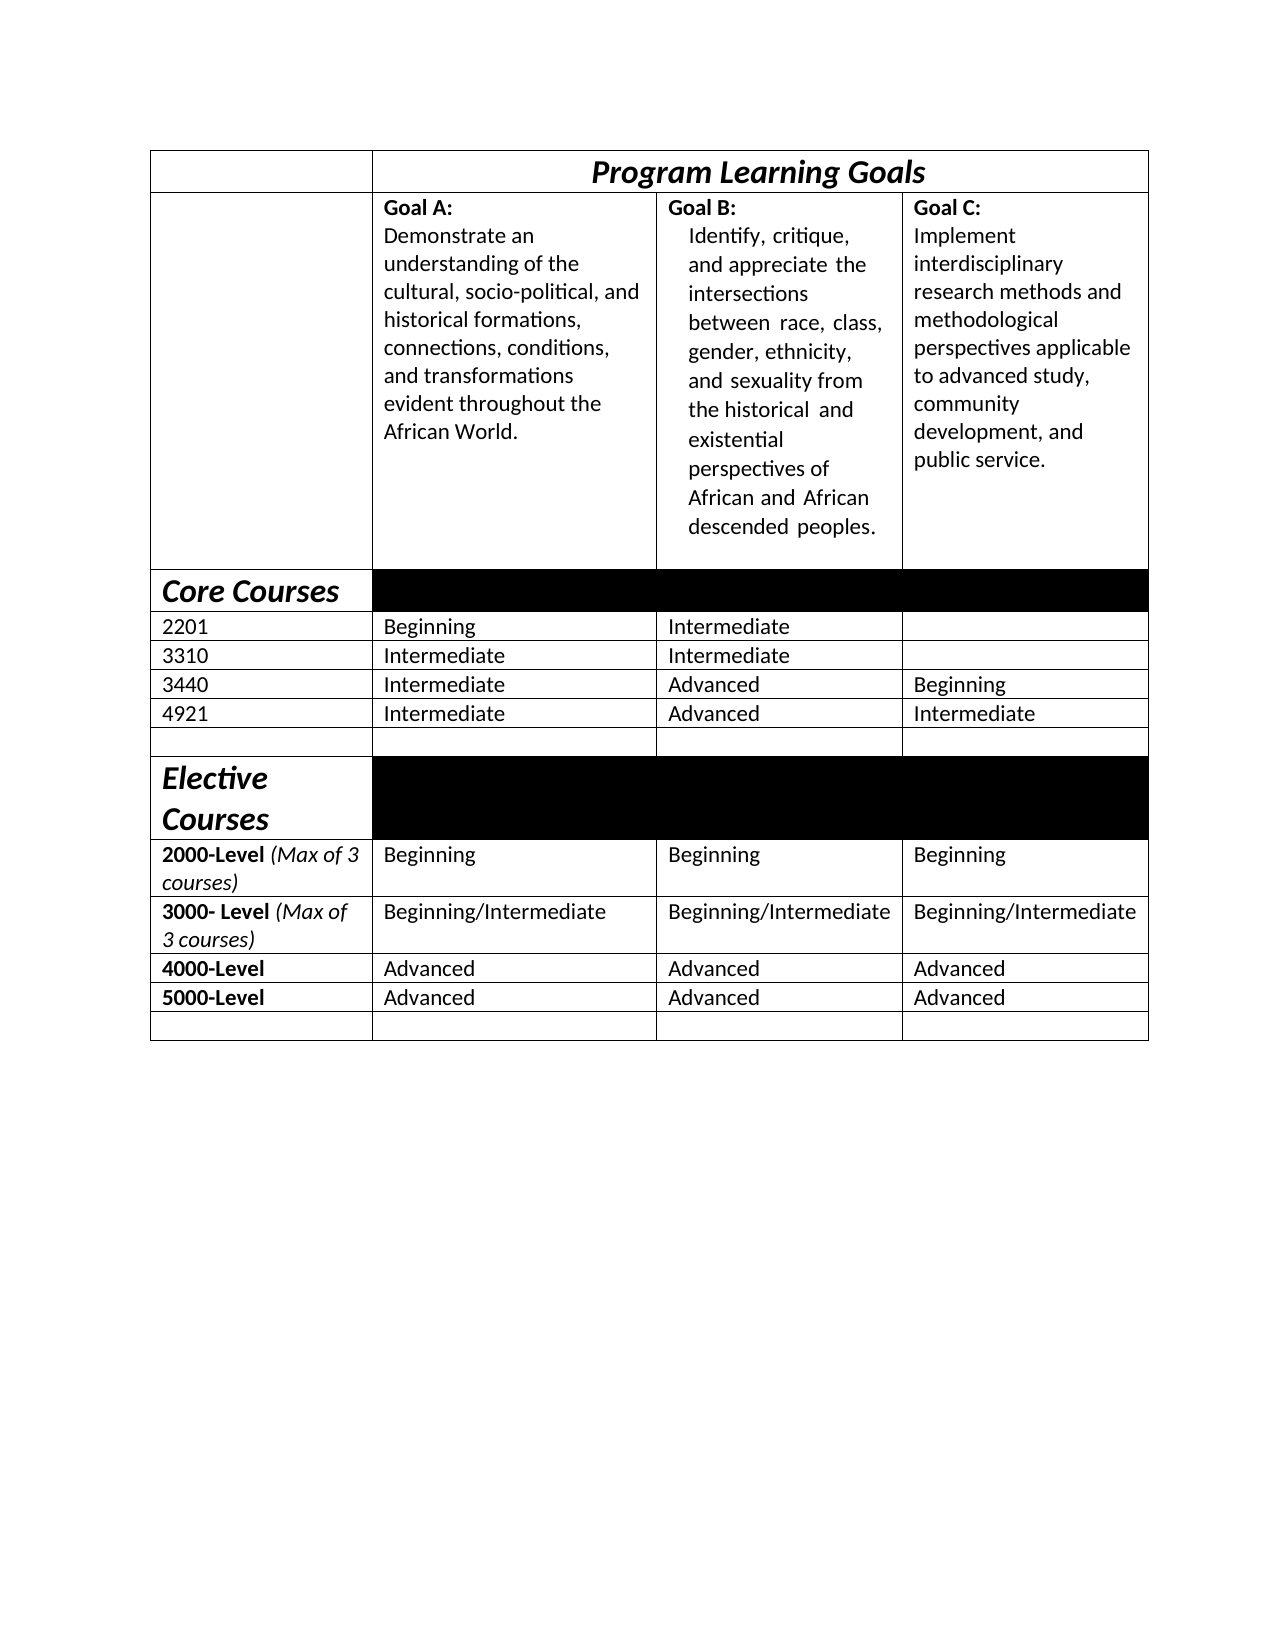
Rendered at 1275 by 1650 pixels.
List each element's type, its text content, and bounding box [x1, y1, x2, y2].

table_cell Advanced [903, 983, 1148, 1011]
table_cell 3440 [151, 670, 372, 698]
table_cell Advanced [657, 954, 902, 982]
table_cell [657, 1012, 902, 1040]
table_cell 5000-Level [151, 983, 372, 1011]
table_cell Intermediate [903, 699, 1148, 727]
table_cell [373, 757, 656, 839]
table_cell Goal B: Identify, critique, and appreciate the intersections between race, class, gender, ethnicity, and sexuality from the historical and existential perspectives of African and African­ descended peoples. [657, 193, 902, 569]
table_cell Advanced [657, 670, 902, 698]
table_cell [373, 570, 656, 611]
table_cell Advanced [657, 983, 902, 1011]
table_cell [903, 757, 1148, 839]
table_cell [903, 612, 1148, 640]
table_cell Intermediate [373, 641, 656, 669]
table_cell [657, 728, 902, 756]
table_cell Goal C: Implement interdisciplinary research methods and methodological perspectives applicable to advanced study, community development, and public service. [903, 193, 1148, 569]
table_cell Beginning [657, 840, 902, 896]
table_cell [373, 728, 656, 756]
table_cell Advanced [373, 983, 656, 1011]
table_cell Beginning/Intermediate [373, 897, 656, 953]
table_cell 4000-Level [151, 954, 372, 982]
table_cell Intermediate [373, 699, 656, 727]
table_cell [657, 757, 902, 839]
table_cell [657, 570, 902, 611]
table_cell 3310 [151, 641, 372, 669]
table_header [151, 151, 372, 192]
table_cell Intermediate [657, 612, 902, 640]
table_cell [373, 1012, 656, 1040]
table_cell Advanced [903, 954, 1148, 982]
table_cell Elective Courses [151, 757, 372, 839]
table_cell Advanced [657, 699, 902, 727]
table_cell [903, 570, 1148, 611]
table_cell Beginning [373, 840, 656, 896]
table_cell 2000-Level (Max of 3 courses) [151, 840, 372, 896]
table_cell 4921 [151, 699, 372, 727]
table_cell Core Courses [151, 570, 372, 611]
table_cell Beginning [373, 612, 656, 640]
table_cell Advanced [373, 954, 656, 982]
table_cell Beginning/Intermediate [903, 897, 1148, 953]
table_header Program Learning Goals [373, 151, 1148, 192]
table_cell [903, 1012, 1148, 1040]
table_cell [151, 728, 372, 756]
table_cell [151, 193, 372, 569]
table_cell Intermediate [373, 670, 656, 698]
table_cell 3000- Level (Max of 3 courses) [151, 897, 372, 953]
table_cell Beginning [903, 670, 1148, 698]
table_cell Beginning/Intermediate [657, 897, 902, 953]
table_cell Intermediate [657, 641, 902, 669]
table_cell Goal A: Demonstrate an understanding of the cultural, socio-political, and historical formations, connections, conditions, and transformations evident throughout the African World. [373, 193, 656, 569]
table_cell [903, 641, 1148, 669]
table_cell [903, 728, 1148, 756]
table_cell Beginning [903, 840, 1148, 896]
table_cell [151, 1012, 372, 1040]
table_cell 2201 [151, 612, 372, 640]
